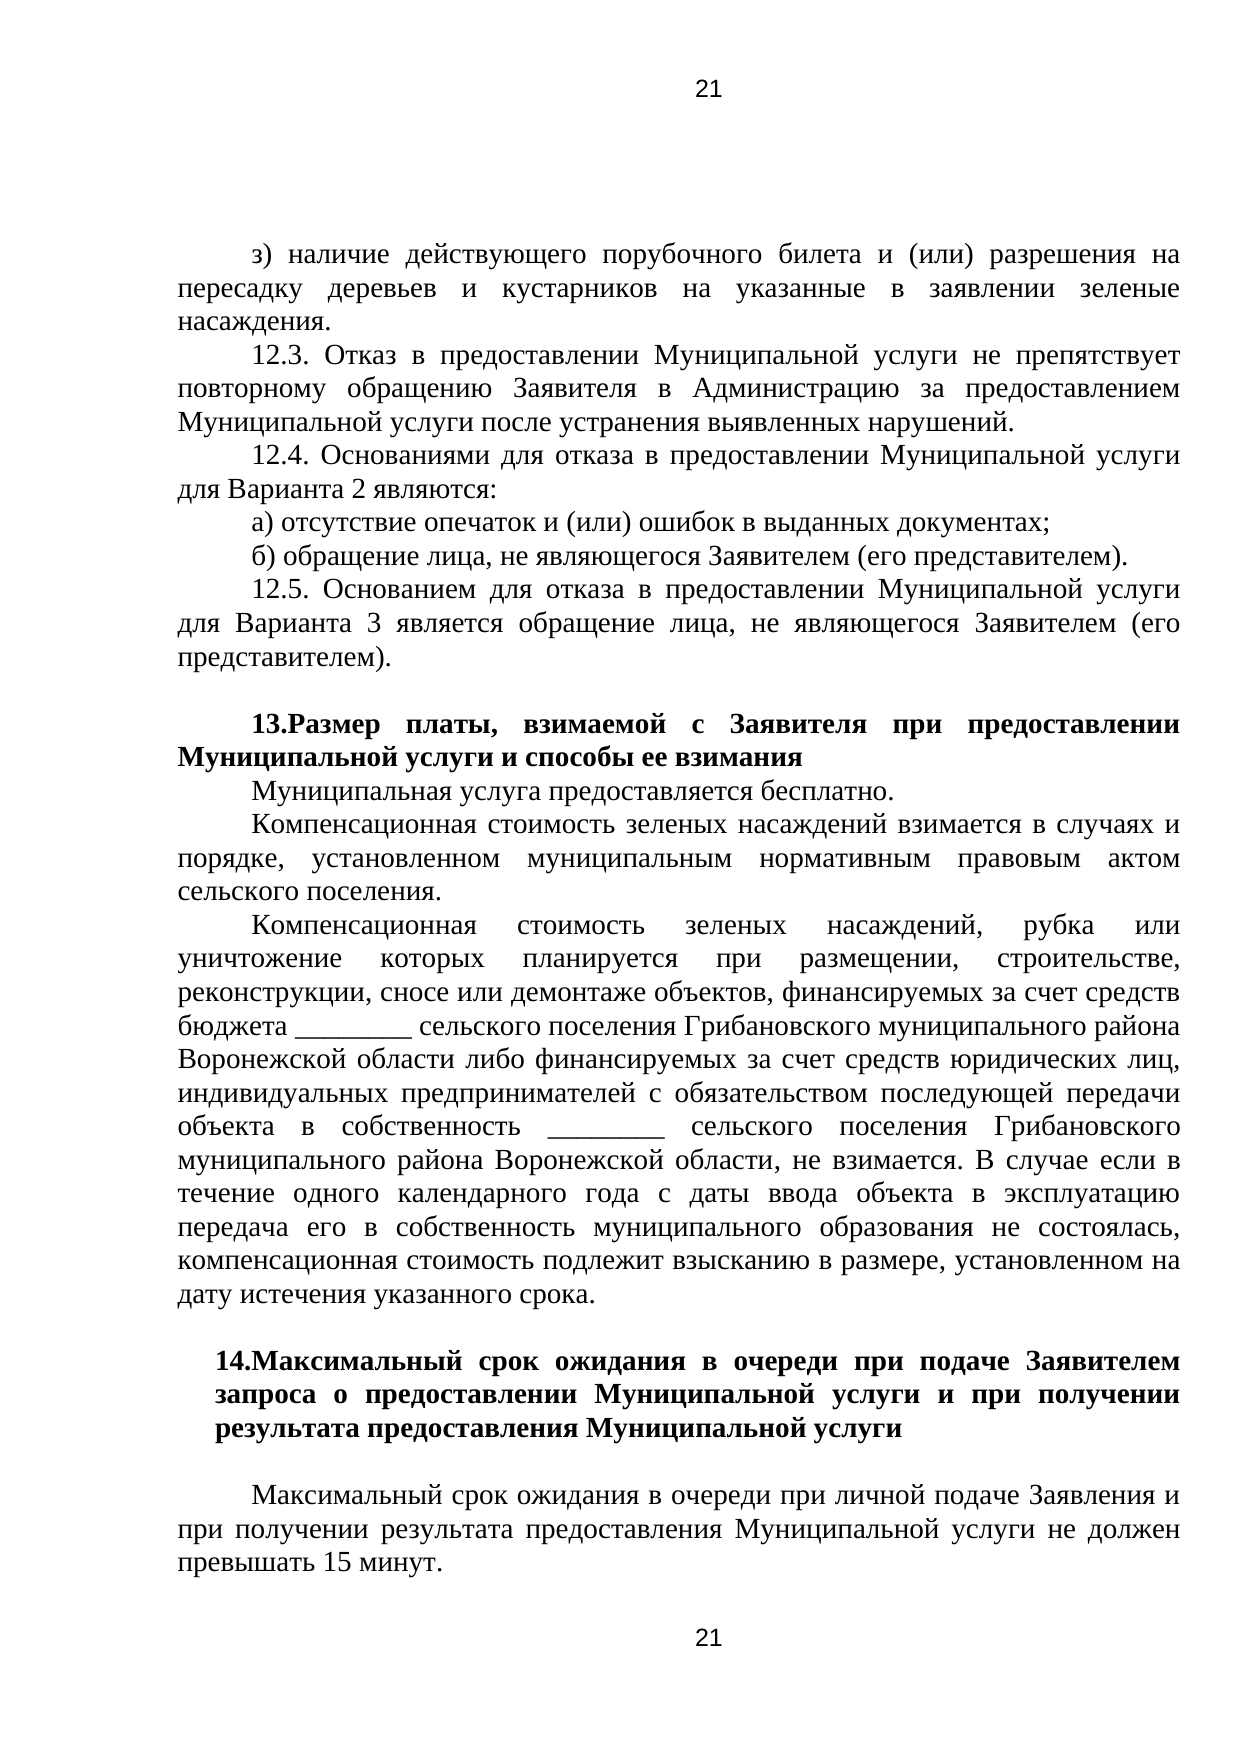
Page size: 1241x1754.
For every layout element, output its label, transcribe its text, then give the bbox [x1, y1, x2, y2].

text Компенсационная стоимость зеленых насаждений взимается в случаях и порядке, установленном муниципальным нормативным правовым актом сельского поселения. [177, 806, 1181, 907]
text 12.4. Основаниями для отказа в предоставлении Муниципальной услуги для Варианта 2 являются: [177, 437, 1181, 504]
text 12.3. Отказ в предоставлении Муниципальной услуги не препятствует повторному обращению Заявителя в Администрацию за предоставлением Муниципальной услуги после устранения выявленных нарушений. [177, 337, 1181, 437]
text 13.Размер платы, взимаемой с Заявителя при предоставлении Муниципальной услуги и способы ее взимания [177, 706, 1181, 773]
text 12.5. Основанием для отказа в предоставлении Муниципальной услуги для Варианта 3 является обращение лица, не являющегося Заявителем (его представителем). [177, 572, 1181, 672]
text Максимальный срок ожидания в очереди при личной подаче Заявления и при получении результата предоставления Муниципальной услуги не должен превышать 15 минут. [177, 1477, 1181, 1578]
text б) обращение лица, не являющегося Заявителем (его представителем). [177, 538, 1181, 572]
text Муниципальная услуга предоставляется бесплатно. [177, 773, 1181, 806]
text а) отсутствие опечаток и (или) ошибок в выданных документах; [177, 504, 1181, 538]
text 14.Максимальный срок ожидания в очереди при подаче Заявителем запроса о предоставлении Муниципальной услуги и при получении результата предоставления Муниципальной услуги [215, 1343, 1181, 1444]
text Компенсационная стоимость зеленых насаждений, рубка или уничтожение которых планируется при размещении, строительстве, реконструкции, сносе или демонтаже объектов, финансируемых за счет средств бюджета ________ сельского поселения Грибановского муниципального района Воронежской области либо финансируемых за счет средств юридических лиц, индивидуальных предпринимателей с обязательством последующей передачи объекта в собственность ________ сельского поселения Грибановского муниципального района Воронежской области, не взимается. В случае если в течение одного календарного года с даты ввода объекта в эксплуатацию передача его в собственность муниципального образования не состоялась, компенсационная стоимость подлежит взысканию в размере, установленном на дату истечения указанного срока. [177, 907, 1181, 1309]
text з) наличие действующего порубочного билета и (или) разрешения на пересадку деревьев и кустарников на указанные в заявлении зеленые насаждения. [177, 236, 1181, 337]
